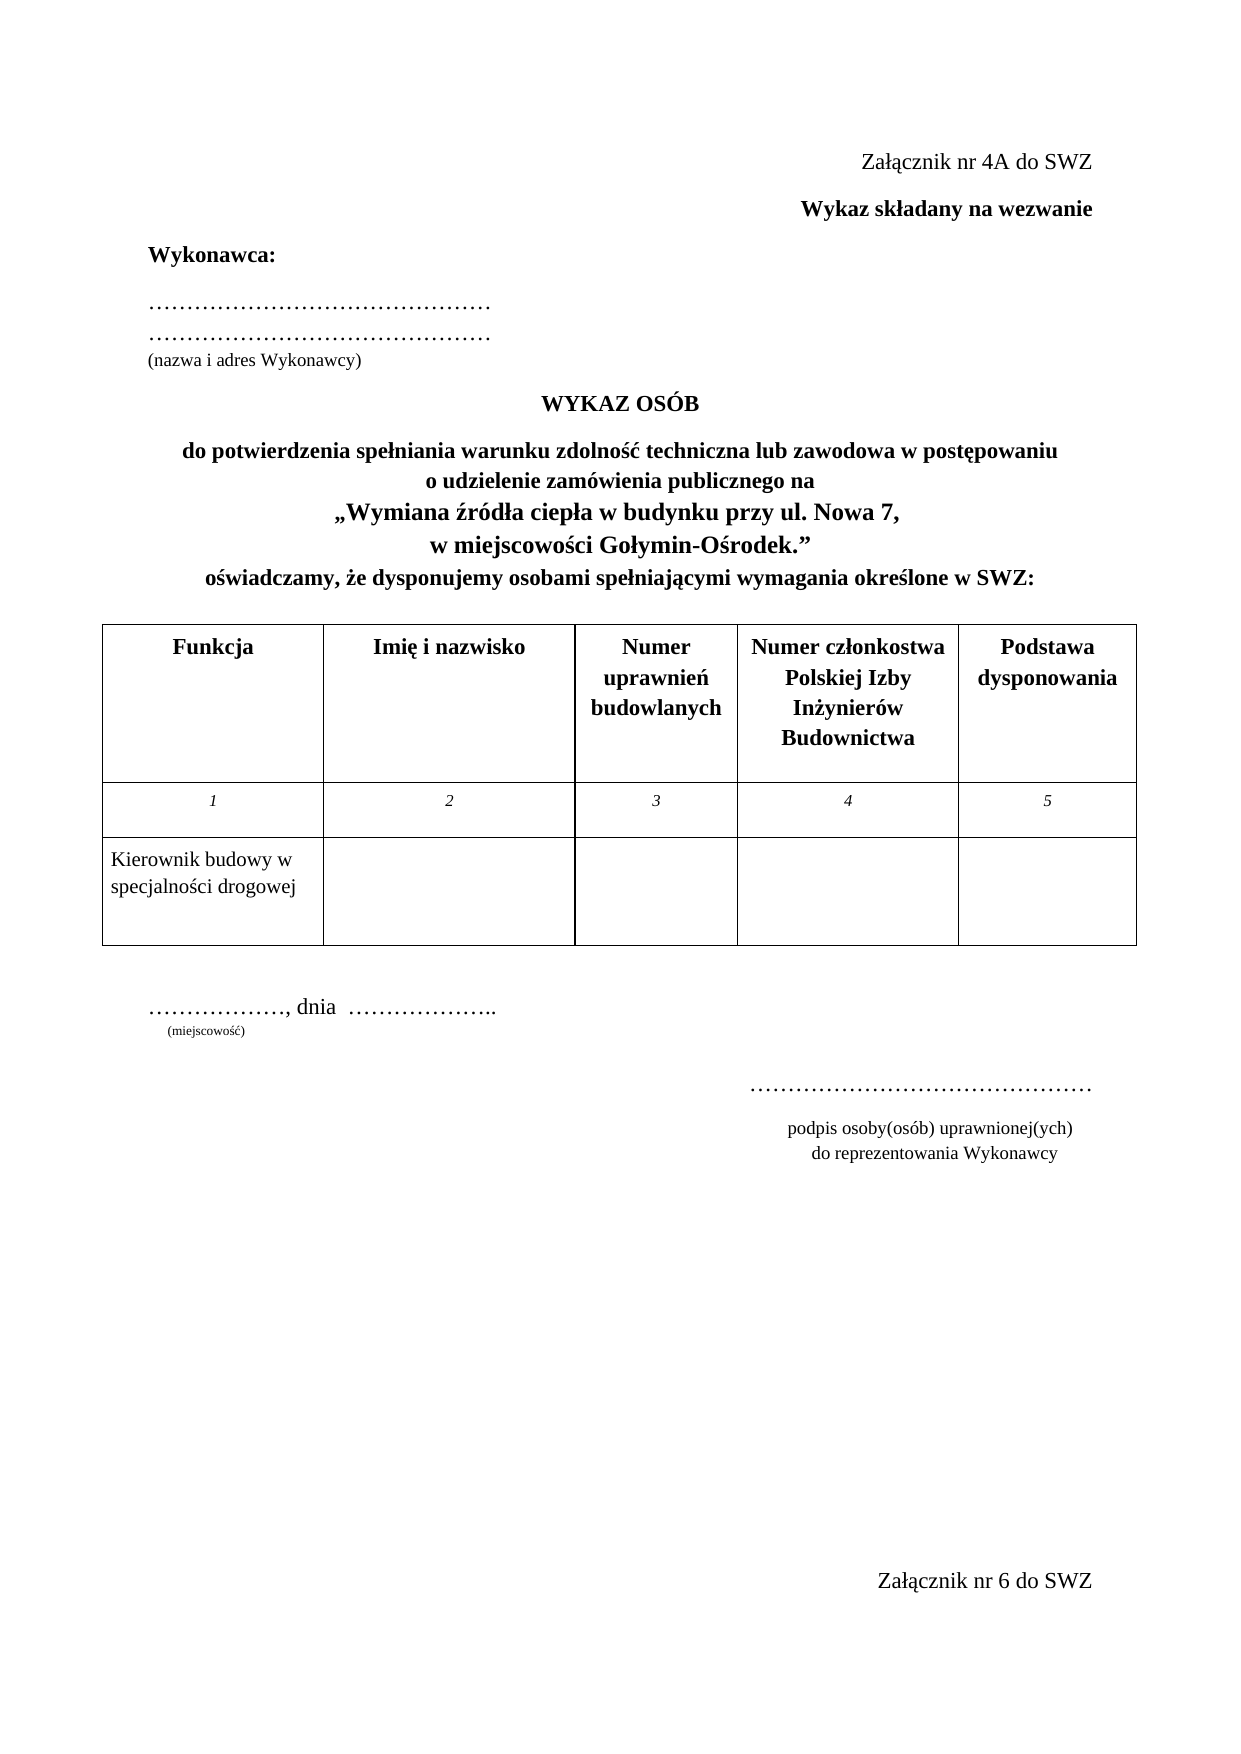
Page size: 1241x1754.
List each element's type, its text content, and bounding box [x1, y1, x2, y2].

table_header Funkcja [103, 625, 323, 782]
text Załącznik nr 6 do SWZ [148, 1567, 1092, 1593]
text ………………, dnia ……………….. [148, 993, 1092, 1019]
text podpis osoby(osób) uprawnionej(ych) [148, 1117, 1092, 1139]
table_cell 5 [959, 783, 1136, 837]
table_cell 4 [738, 783, 958, 837]
table_cell 2 [324, 783, 574, 837]
text ……………………………………… [148, 318, 1092, 345]
table_header Numer członkostwa Polskiej Izby Inżynierów Budownictwa [738, 625, 958, 782]
table_cell [959, 838, 1136, 945]
text oświadczamy, że dysponujemy osobami spełniającymi wymagania określone w SWZ: [148, 563, 1092, 590]
text Wykaz składany na wezwanie [148, 194, 1092, 221]
text Wykonawca: [148, 241, 1092, 268]
text (miejscowość) [148, 1023, 1092, 1050]
table_header Podstawa dysponowania [959, 625, 1136, 782]
text WYKAZ OSÓB [148, 390, 1092, 417]
text (nazwa i adres Wykonawcy) [148, 349, 1092, 370]
table_header Imię i nazwisko [324, 625, 574, 782]
text do potwierdzenia spełniania warunku zdolność techniczna lub zawodowa w postępowaniu o udzielenie zamówienia publicznego na [148, 437, 1092, 494]
table_cell Kierownik budowy w specjalności drogowej [103, 838, 323, 945]
text do reprezentowania Wykonawcy [738, 1142, 1092, 1164]
table_cell 3 [576, 783, 737, 837]
text ……………………………………… [148, 1070, 1092, 1097]
text „Wymiana źródła ciepła w budynku przy ul. Nowa 7, w miejscowości Gołymin-Ośrodek.” [148, 497, 1092, 559]
text Załącznik nr 4A do SWZ [148, 148, 1092, 174]
table_cell [738, 838, 958, 945]
table_header Numer uprawnień budowlanych [576, 625, 737, 782]
table_cell 1 [103, 783, 323, 837]
text ……………………………………… [148, 288, 1092, 315]
table_cell [324, 838, 574, 945]
table_cell [576, 838, 737, 945]
